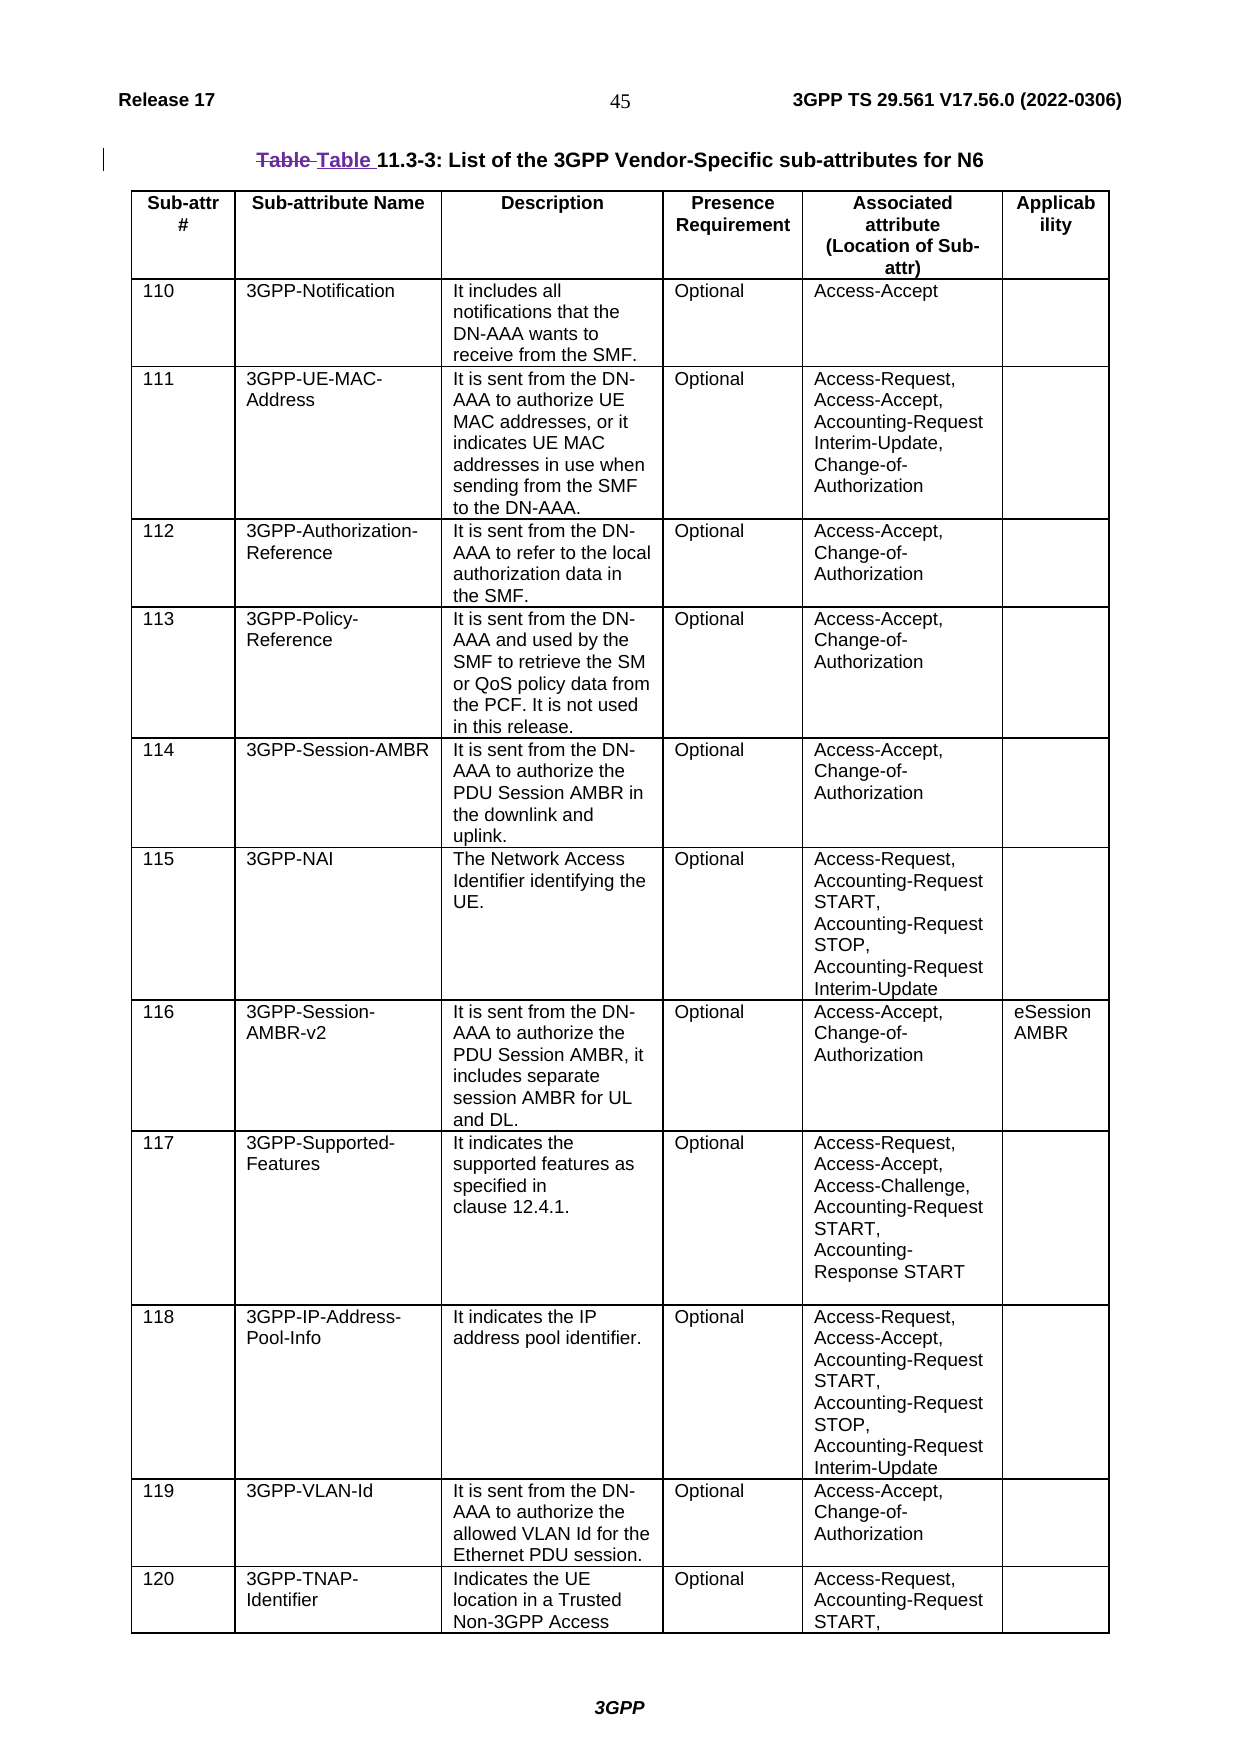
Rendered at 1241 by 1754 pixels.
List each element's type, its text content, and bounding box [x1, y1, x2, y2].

table_cell Access-Request, Access-Accept, Access-Challenge, Accounting-Request START, Accounting-Response START [803, 1132, 1002, 1304]
table_cell 3GPP-Policy-Reference [236, 608, 441, 737]
table_cell It is sent from the DN-AAA to authorize the PDU Session AMBR, it includes separate session AMBR for UL and DL. [442, 1001, 662, 1130]
table_cell It is sent from the DN-AAA to authorize the allowed VLAN Id for the Ethernet PDU session. [442, 1480, 662, 1566]
table_cell Optional [664, 280, 802, 366]
table_cell Access-Accept, Change-of-Authorization [803, 739, 1002, 846]
table_cell [1003, 367, 1108, 518]
table_cell Optional [664, 1001, 802, 1130]
table_cell It is sent from the DN-AAA to authorize the PDU Session AMBR in the downlink and uplink. [442, 739, 662, 846]
table_header Description [442, 192, 662, 278]
table_cell Access-Request, Access-Accept, Accounting-Request START, Accounting-Request STOP, Accounting-Request Interim-Update [803, 1306, 1002, 1478]
table_cell Access-Accept, Change-of-Authorization [803, 1480, 1002, 1566]
table_cell The Network Access Identifier identifying the UE. [442, 848, 662, 999]
table_cell Optional [664, 520, 802, 606]
table_cell [1003, 1306, 1108, 1478]
table_cell Optional [664, 1567, 802, 1632]
table_header Presence Requirement [664, 192, 802, 278]
table_cell 3GPP-VLAN-Id [236, 1480, 441, 1566]
table_cell It is sent from the DN-AAA to refer to the local authorization data in the SMF. [442, 520, 662, 606]
table_cell 3GPP-UE-MAC-Address [236, 367, 441, 518]
table_cell 3GPP-IP-Address-Pool-Info [236, 1306, 441, 1478]
table_cell [1003, 848, 1108, 999]
table_cell Optional [664, 367, 802, 518]
text 11.3-3: List of the 3GPP Vendor-Specific sub-attributes for N6 [118, 147, 1122, 171]
table_cell Access-Accept, Change-of-Authorization [803, 608, 1002, 737]
table_cell 3GPP-Authorization-Reference [236, 520, 441, 606]
table_cell 113 [132, 608, 234, 737]
table_header Applicability [1003, 192, 1108, 278]
table_cell 115 [132, 848, 234, 999]
table_cell Access-Accept [803, 280, 1002, 366]
table_cell Optional [664, 739, 802, 846]
table_cell It is sent from the DN-AAA to authorize UE MAC addresses, or it indicates UE MAC addresses in use when sending from the SMF to the DN-AAA. [442, 367, 662, 518]
table_cell Access-Accept, Change-of-Authorization [803, 1001, 1002, 1130]
table_cell 117 [132, 1132, 234, 1304]
table_cell 120 [132, 1567, 234, 1632]
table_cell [803, 1567, 1002, 1632]
table_cell Optional [664, 608, 802, 737]
table_cell [1003, 608, 1108, 737]
table_cell 118 [132, 1306, 234, 1478]
table_cell It includes all notifications that the DN-AAA wants to receive from the SMF. [442, 280, 662, 366]
table_cell Access-Request, Access-Accept, Accounting-Request Interim-Update, Change-of-Authorization [803, 367, 1002, 518]
table_cell Optional [664, 1480, 802, 1566]
table_cell 110 [132, 280, 234, 366]
table_header Associated attribute (Location of Sub-attr) [803, 192, 1002, 278]
table_cell eSessionAMBR [1003, 1001, 1108, 1130]
table_cell 3GPP-Session-AMBR [236, 739, 441, 846]
table_cell 3GPP-Notification [236, 280, 441, 366]
table_cell Optional [664, 1306, 802, 1478]
table_cell It is sent from the DN-AAA and used by the SMF to retrieve the SM or QoS policy data from the PCF. It is not used in this release. [442, 608, 662, 737]
table_cell 119 [132, 1480, 234, 1566]
table_header Sub-attr # [132, 192, 234, 278]
table_cell [1003, 1132, 1108, 1304]
table_cell Optional [664, 848, 802, 999]
table_cell 114 [132, 739, 234, 846]
table_cell 3GPP-NAI [236, 848, 441, 999]
table_cell Optional [664, 1132, 802, 1304]
table_cell It indicates the supported features as specified in clause 12.4.1. [442, 1132, 662, 1304]
table_cell [1003, 280, 1108, 366]
table_header Sub-attribute Name [236, 192, 441, 278]
table_cell 112 [132, 520, 234, 606]
table_cell 111 [132, 367, 234, 518]
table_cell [442, 1567, 662, 1632]
table_cell [1003, 739, 1108, 846]
table_cell 116 [132, 1001, 234, 1130]
table_cell It indicates the IP address pool identifier. [442, 1306, 662, 1478]
table_cell 3GPP-TNAP-Identifier [236, 1567, 441, 1632]
table_cell Access-Accept, Change-of-Authorization [803, 520, 1002, 606]
table_cell Access-Request, Accounting-Request START, Accounting-Request STOP, Accounting-Request Interim-Update [803, 848, 1002, 999]
table_cell [1003, 520, 1108, 606]
table_cell [1003, 1480, 1108, 1566]
table_cell 3GPP-Session-AMBR-v2 [236, 1001, 441, 1130]
table_cell [1003, 1567, 1108, 1632]
table_cell 3GPP-Supported-Features [236, 1132, 441, 1304]
